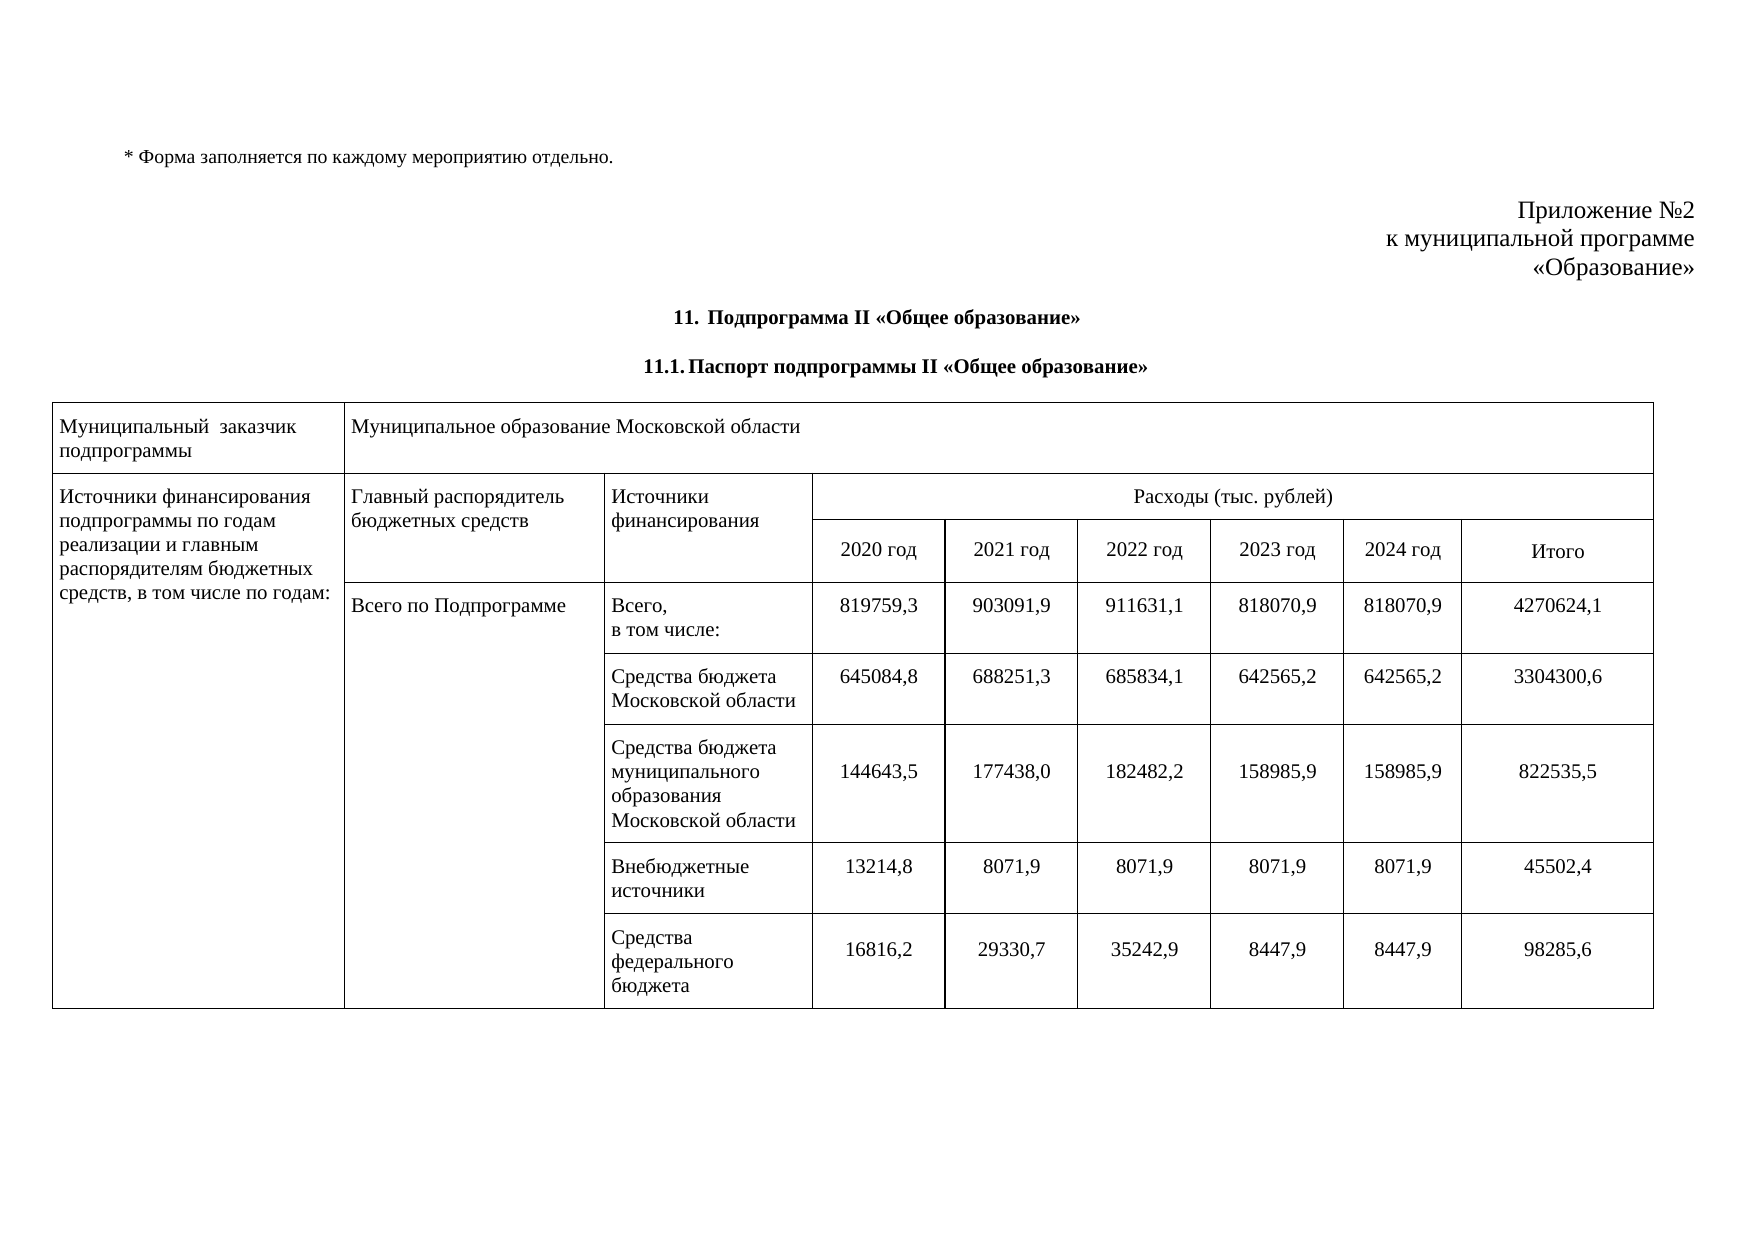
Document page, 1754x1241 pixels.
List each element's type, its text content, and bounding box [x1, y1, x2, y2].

table_cell 688251,3 [946, 654, 1077, 724]
table_cell Всего, в том числе: [605, 583, 812, 653]
table_cell 8447,9 [1344, 914, 1461, 1008]
table_cell 818070,9 [1344, 583, 1461, 653]
table_cell Главный распорядитель бюджетных средств [345, 474, 604, 582]
table_cell 13214,8 [813, 843, 944, 913]
table_cell 98285,6 [1462, 914, 1653, 1008]
table_cell Средства федерального бюджета [605, 914, 812, 1008]
table_cell 2023 год [1211, 520, 1343, 582]
list Паспорт подпрограммы II «Общее образование» [97, 353, 1695, 378]
table_cell 16816,2 [813, 914, 944, 1008]
table_cell 8071,9 [1211, 843, 1343, 913]
table_cell 3304300,6 [1462, 654, 1653, 724]
text к муниципальной программе [59, 223, 1695, 252]
table_cell 819759,3 [813, 583, 944, 653]
list Подпрограмма II «Общее образование» [59, 305, 1695, 329]
table_cell 903091,9 [946, 583, 1077, 653]
table_cell Внебюджетные источники [605, 843, 812, 913]
table_cell Источники финансирования подпрограммы по годам реализации и главным распорядителям бюджетных средств, в том числе по годам: [53, 474, 344, 1008]
table_cell 685834,1 [1078, 654, 1210, 724]
table_cell 645084,8 [813, 654, 944, 724]
table_cell 642565,2 [1211, 654, 1343, 724]
table_cell 45502,4 [1462, 843, 1653, 913]
table_cell 8071,9 [1344, 843, 1461, 913]
table_cell 822535,5 [1462, 725, 1653, 842]
table_header Муниципальный заказчик подпрограммы [53, 403, 344, 472]
table_cell 144643,5 [813, 725, 944, 842]
table_cell 2022 год [1078, 520, 1210, 582]
table_cell Всего по Подпрограмме [345, 583, 604, 1008]
text «Образование» [59, 252, 1695, 281]
table_cell Средства бюджета Московской области [605, 654, 812, 724]
table_cell 911631,1 [1078, 583, 1210, 653]
text * Форма заполняется по каждому мероприятию отдельно. [124, 148, 1695, 167]
table_cell Средства бюджета муниципального образования Московской области [605, 725, 812, 842]
table_cell 158985,9 [1344, 725, 1461, 842]
text Приложение №2 [59, 195, 1695, 223]
table_cell 158985,9 [1211, 725, 1343, 842]
table_cell 177438,0 [946, 725, 1077, 842]
table_cell 818070,9 [1211, 583, 1343, 653]
table_cell 8447,9 [1211, 914, 1343, 1008]
table_cell 29330,7 [946, 914, 1077, 1008]
table_cell 2020 год [813, 520, 944, 582]
table_cell 642565,2 [1344, 654, 1461, 724]
table_cell 182482,2 [1078, 725, 1210, 842]
table_header Муниципальное образование Московской области [345, 403, 1653, 472]
table_cell Расходы (тыс. рублей) [813, 474, 1653, 519]
table_cell 8071,9 [946, 843, 1077, 913]
table_cell Итого [1462, 520, 1653, 582]
table_cell 2024 год [1344, 520, 1461, 582]
table_cell 2021 год [946, 520, 1077, 582]
table_cell Источники финансирования [605, 474, 812, 582]
table_cell 8071,9 [1078, 843, 1210, 913]
table_cell 4270624,1 [1462, 583, 1653, 653]
table_cell 35242,9 [1078, 914, 1210, 1008]
